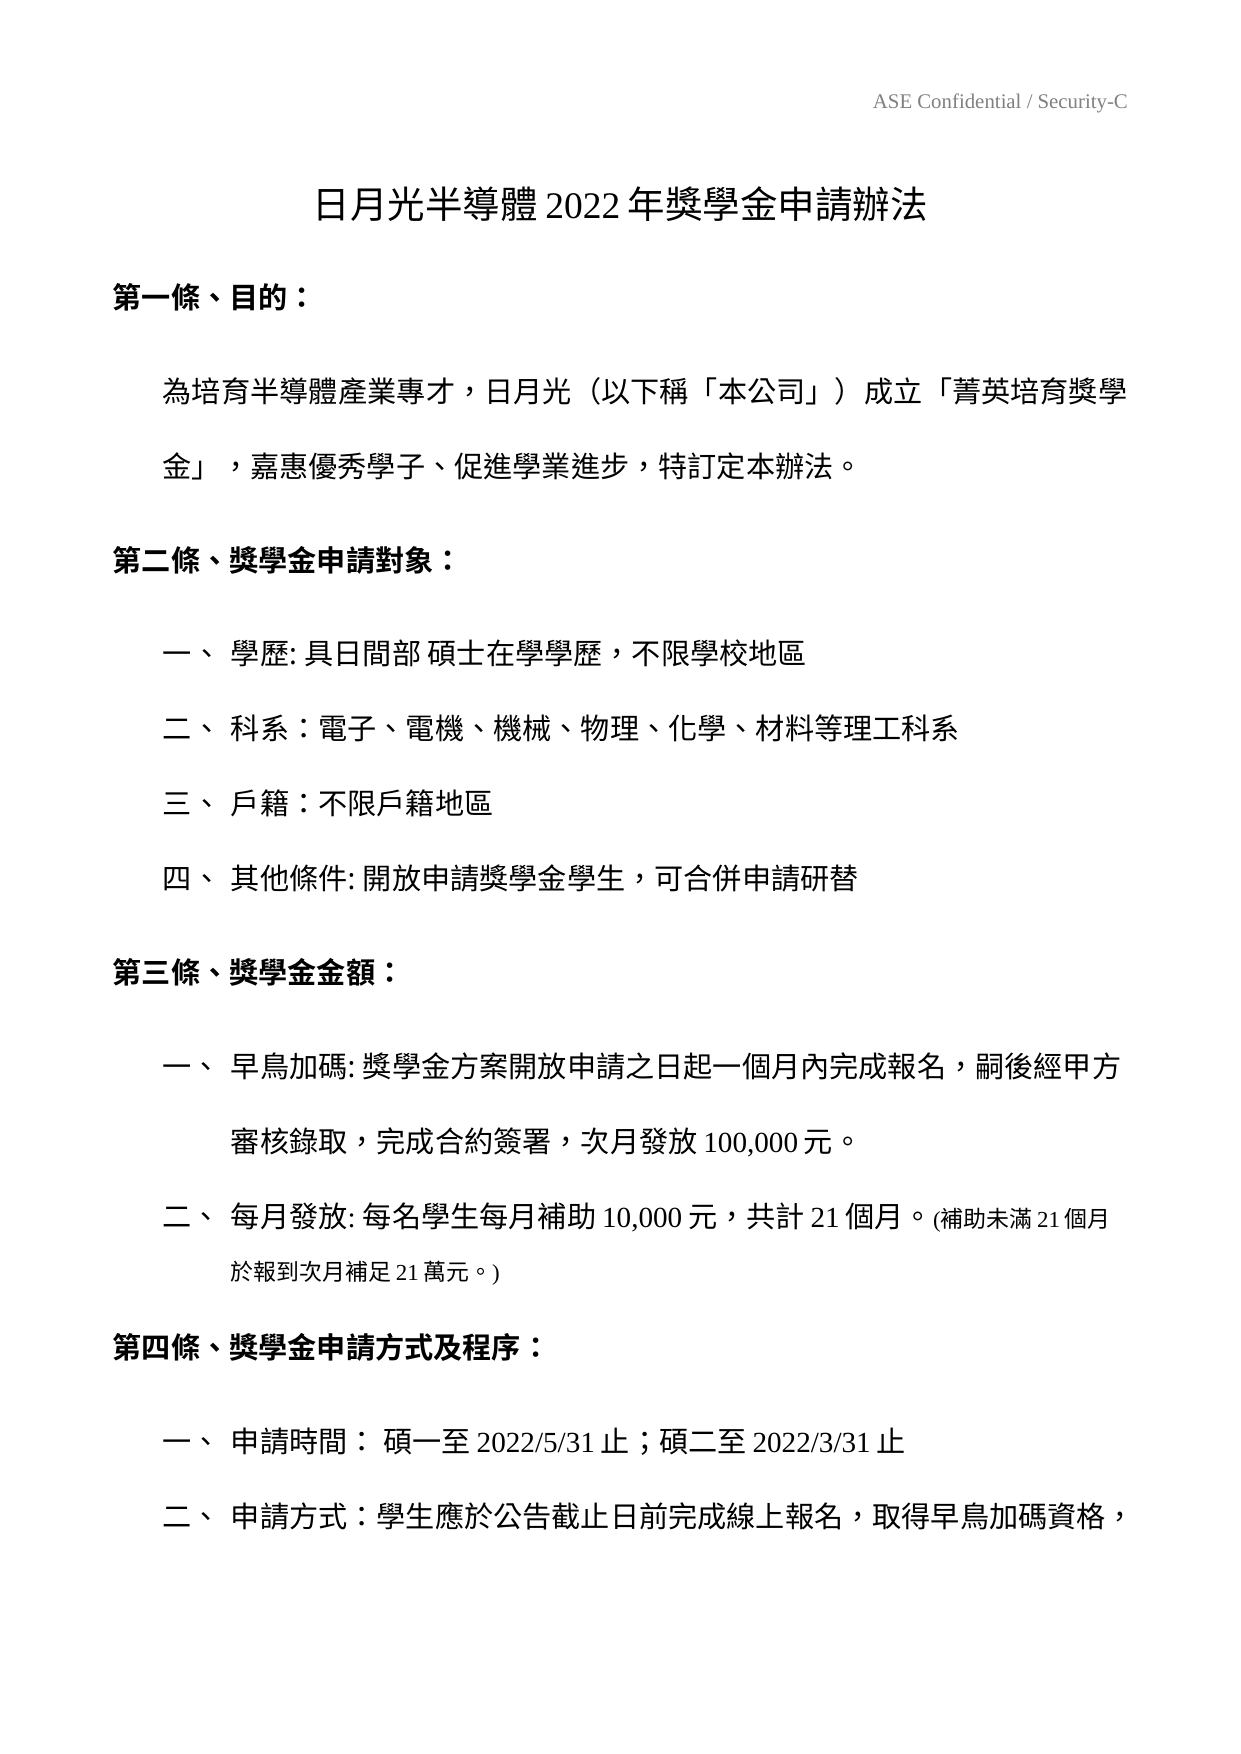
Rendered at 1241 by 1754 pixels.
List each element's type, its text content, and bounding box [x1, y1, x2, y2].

text 第四條、獎學金申請方式及程序： [112, 1308, 1128, 1383]
text 第三條、獎學金金額 [112, 933, 1128, 1008]
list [162, 1477, 1128, 1552]
text 第一條、目的： [112, 258, 1128, 333]
text 第二條、獎學金申請對象： [112, 521, 1128, 596]
list 申請時間： 至2022/5/31止碩二至3/31止 [162, 1402, 1128, 1477]
list ：電子、電機、機械、物理、化學、材料等理工科系 [163, 689, 1128, 764]
text 日月光半導體2022年獎學金申請辦法 [112, 164, 1128, 239]
list 每名學生每月補助10,000元，共計21個月。(補助未滿21個月於報到補足21萬元。) [162, 1177, 1128, 1289]
